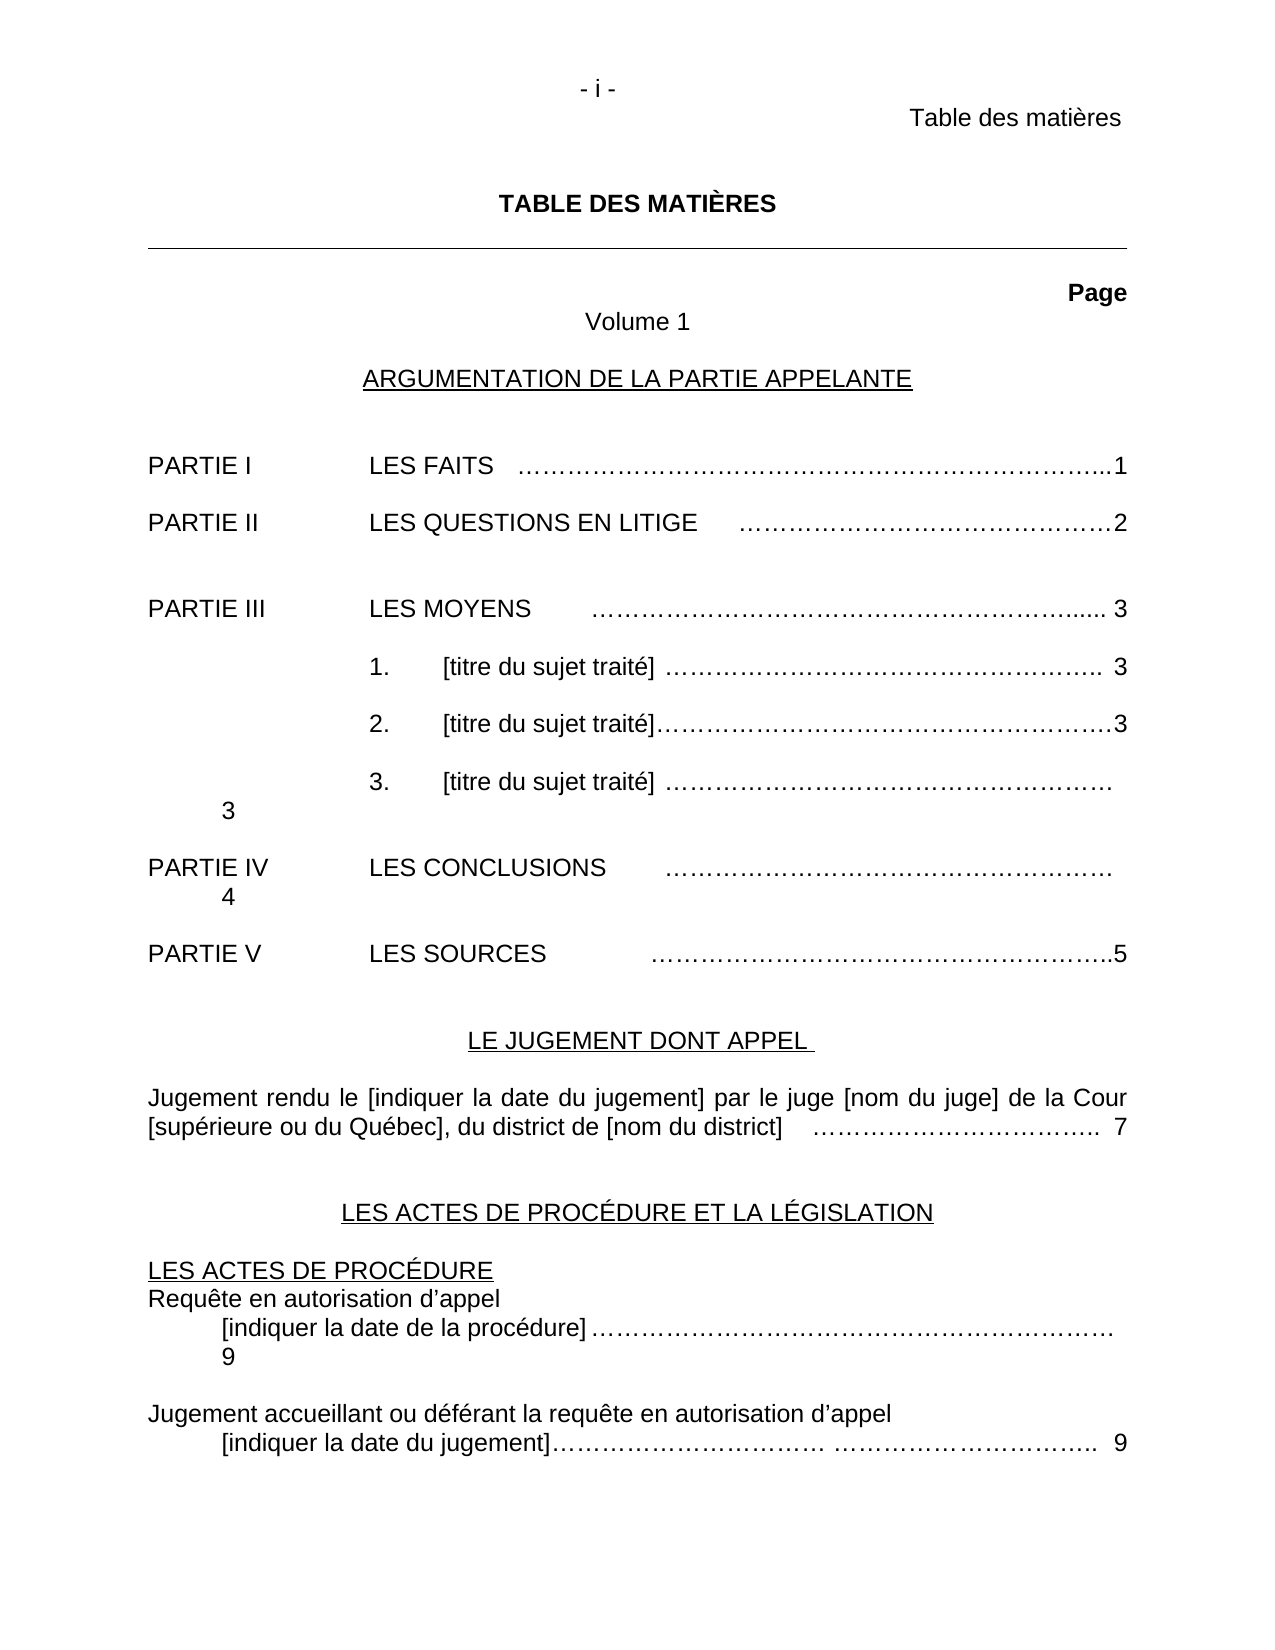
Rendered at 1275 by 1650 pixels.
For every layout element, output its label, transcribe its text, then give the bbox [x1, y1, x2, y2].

text [indiquer la date de la procédure] ……………………………………………………… 9 [148, 1313, 1127, 1371]
text 2. [titre du sujet traité]………………………………………………. 3 [148, 709, 1127, 738]
text PARTIE II LES QUESTIONS EN LITIGE ……………………………………… 2 [148, 508, 1127, 566]
text Volume 1 [148, 307, 1127, 336]
text TABLE DES MATIÈRES [148, 189, 1127, 217]
text ARGUMENTATION DE LA PARTIE APPELANTE [148, 364, 1127, 393]
text PARTIE IV LES CONCLUSIONS ……………………………………………… 4 [148, 853, 1127, 911]
text PARTIE III LES MOYENS …………………………………………………...... 3 [148, 594, 1127, 623]
text LE JUGEMENT DONT APPEL [148, 1026, 1127, 1054]
text Page [148, 278, 1127, 307]
text [indiquer la date du jugement]…………………………… …………… …………….. 9 [148, 1428, 1127, 1457]
text LES ACTES DE PROCÉDURE ET LA LÉGISLATION [148, 1198, 1127, 1227]
text 1. [titre du sujet traité] …………………………………………….. 3 [148, 652, 1127, 681]
text LES ACTES DE PROCÉDURE [148, 1256, 1127, 1284]
text Requête en autorisation d’appel [148, 1284, 1127, 1313]
text Jugement rendu le [indiquer la date du jugement] par le juge [nom du juge] de la Cour [supérieure ou du Québec], du district de [nom du district] …………………………….. 7 [148, 1083, 1127, 1141]
text 3. [titre du sujet traité] ……………………………………………… 3 [148, 767, 1127, 824]
text PARTIE V LES SOURCES ………………………………………………..5 [148, 939, 1127, 968]
text Jugement accueillant ou déférant la requête en autorisation d’appel [148, 1399, 1127, 1428]
text PARTIE I LES FAITS ……………………………………………………………... 1 [148, 451, 1127, 479]
